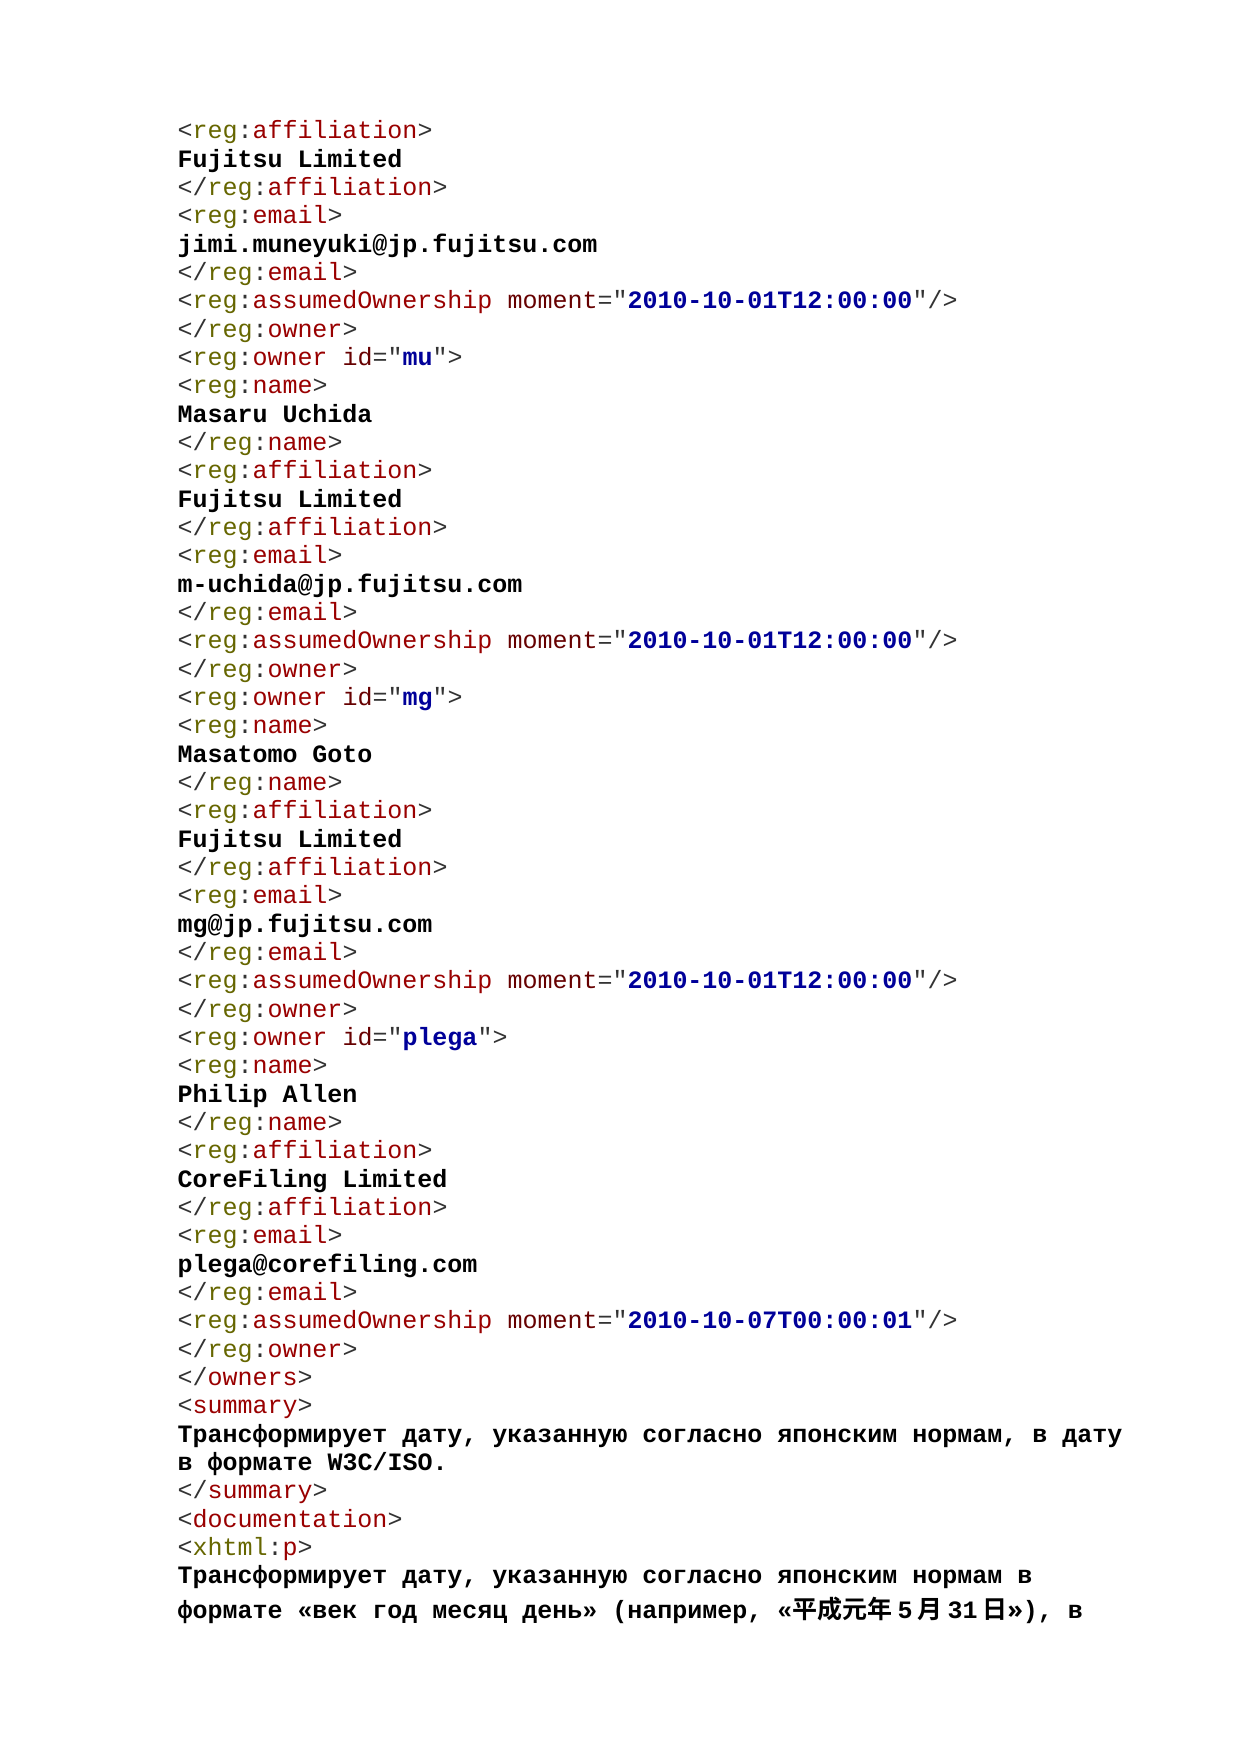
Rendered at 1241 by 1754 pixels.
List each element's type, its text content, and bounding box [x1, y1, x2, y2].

text Fujitsu Limited [177, 826, 1152, 855]
text </reg:name> [177, 1110, 1152, 1138]
text </reg:owner> [177, 316, 1152, 345]
text <reg:assumedOwnership moment="2010-10-07T00:00:01"/> [177, 1308, 1152, 1336]
text <reg:affiliation> [177, 798, 1152, 826]
text <reg:name> [177, 713, 1152, 741]
text <reg:affiliation> [177, 118, 1152, 146]
text </summary> [177, 1478, 1152, 1506]
text <reg:affiliation> [177, 1138, 1152, 1166]
text Masaru Uchida [177, 401, 1152, 430]
text </reg:name> [177, 430, 1152, 458]
text </reg:email> [177, 1280, 1152, 1308]
text <reg:email> [177, 203, 1152, 231]
text <reg:owner id="mu"> [177, 345, 1152, 373]
text </reg:affiliation> [177, 515, 1152, 543]
text <reg:name> [177, 1053, 1152, 1081]
text </reg:email> [177, 260, 1152, 288]
text </reg:email> [177, 600, 1152, 628]
text Philip Allen [177, 1081, 1152, 1110]
text jimi.muneyuki@jp.fujitsu.com [177, 231, 1152, 260]
text Fujitsu Limited [177, 486, 1152, 515]
text CoreFiling Limited [177, 1166, 1152, 1195]
text Masatomo Goto [177, 741, 1152, 770]
text </owners> [177, 1365, 1152, 1393]
text <reg:owner id="plega"> [177, 1025, 1152, 1053]
text </reg:name> [177, 770, 1152, 798]
text <documentation> [177, 1506, 1152, 1535]
text mg@jp.fujitsu.com [177, 911, 1152, 940]
text <reg:name> [177, 373, 1152, 401]
text Трансформирует дату, указанную согласно японским нормам, в дату в формате W3C/ISO. [177, 1421, 1152, 1478]
text </reg:email> [177, 940, 1152, 968]
text </reg:owner> [177, 996, 1152, 1025]
text <reg:assumedOwnership moment="2010-10-01T12:00:00"/> [177, 628, 1152, 656]
text <reg:email> [177, 883, 1152, 911]
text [177, 1563, 1152, 1626]
text </reg:affiliation> [177, 175, 1152, 203]
text <reg:owner id="mg"> [177, 685, 1152, 713]
text <reg:affiliation> [177, 458, 1152, 486]
text m-uchida@jp.fujitsu.com [177, 571, 1152, 600]
text Fujitsu Limited [177, 146, 1152, 175]
text <xhtml:p> [177, 1535, 1152, 1563]
text <reg:assumedOwnership moment="2010-10-01T12:00:00"/> [177, 968, 1152, 996]
text <reg:assumedOwnership moment="2010-10-01T12:00:00"/> [177, 288, 1152, 316]
text </reg:owner> [177, 656, 1152, 685]
text </reg:affiliation> [177, 1195, 1152, 1223]
text </reg:affiliation> [177, 855, 1152, 883]
text plega@corefiling.com [177, 1251, 1152, 1280]
text <summary> [177, 1393, 1152, 1421]
text </reg:owner> [177, 1336, 1152, 1365]
text <reg:email> [177, 543, 1152, 571]
text <reg:email> [177, 1223, 1152, 1251]
